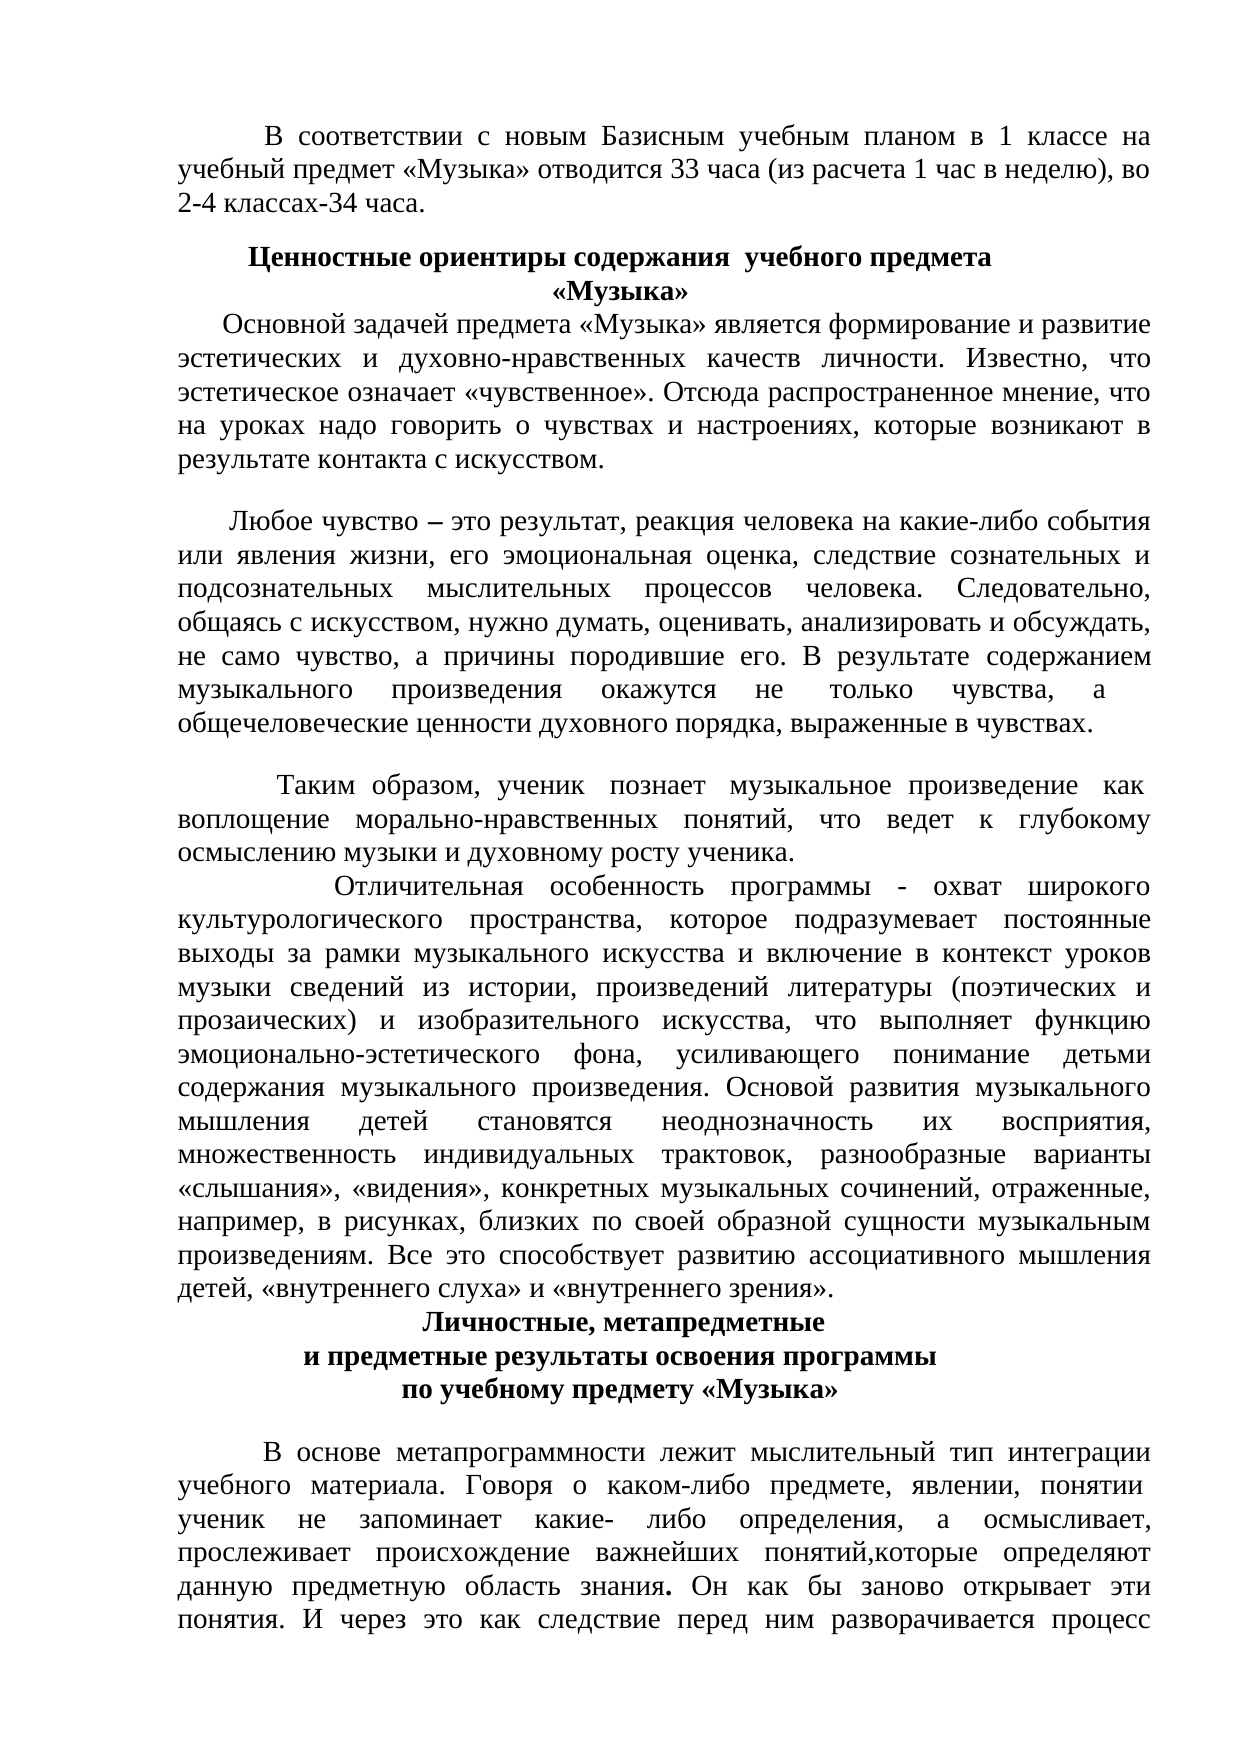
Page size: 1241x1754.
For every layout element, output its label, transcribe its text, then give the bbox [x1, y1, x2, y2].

text Ценностные ориентиры содержания учебного предмета [88, 239, 1152, 273]
text «Музыка» [88, 273, 1152, 307]
text Отличительная особенность программы - охват широкого культурологического пространства, которое подразумевает постоянные выходы за рамки музыкального искусства и включение в контекст уроков музыки сведений из истории, произведений литературы (поэтических и прозаических) и изобразительного искусства, что выполняет функцию эмоционально-эстетического фона, усиливающего понимание детьми содержания музыкального произведения. Основой развития музыкального мышления детей становятся неоднозначность их восприятия, множественность индивидуальных трактовок, разнообразные варианты «слышания», «видения», конкретных музыкальных сочинений, отраженные, например, в рисунках, близких по своей образной сущности музыкальным произведениям. Все это способствует развитию ассоциативного мышления детей, «внутреннего слуха» и «внутреннего зрения». [177, 868, 1152, 1304]
text Личностные, метапредметные [88, 1304, 1152, 1338]
text Таким образом, ученик познает музыкальное произведение как воплощение морально-нравственных понятий, что ведет к глубокому осмыслению музыки и духовному росту ученика. [177, 767, 1152, 868]
text Основной задачей предмета «Музыка» является формирование и развитие эстетических и духовно-нравственных качеств личности. Известно, что эстетическое означает «чувственное». Отсюда распространенное мнение, что на уроках надо говорить о чувствах и настроениях, которые возникают в результате контакта с искусством. [177, 307, 1152, 474]
text по учебному предмету «Музыка» [88, 1371, 1152, 1405]
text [177, 1434, 1152, 1635]
text Любое чувство – это результат, реакция человека на какие-либо события или явления жизни, его эмоциональная оценка, следствие сознательных и подсознательных мыслительных процессов человека. Следовательно, общаясь с искусством, нужно думать, оценивать, анализировать и обсуждать, не само чувство, а причины породившие его. В результате содержанием музыкального произведения окажутся не только чувства, а общечеловеческие ценности духовного порядка, выраженные в чувствах. [177, 503, 1152, 738]
text В соответствии с новым Базисным учебным планом в 1 классе на учебный предмет «Музыка» отводится 33 часа (из расчета 1 час в неделю), во 2-4 классах-34 часа. [177, 118, 1152, 219]
text и предметные результаты освоения программы [88, 1338, 1152, 1371]
